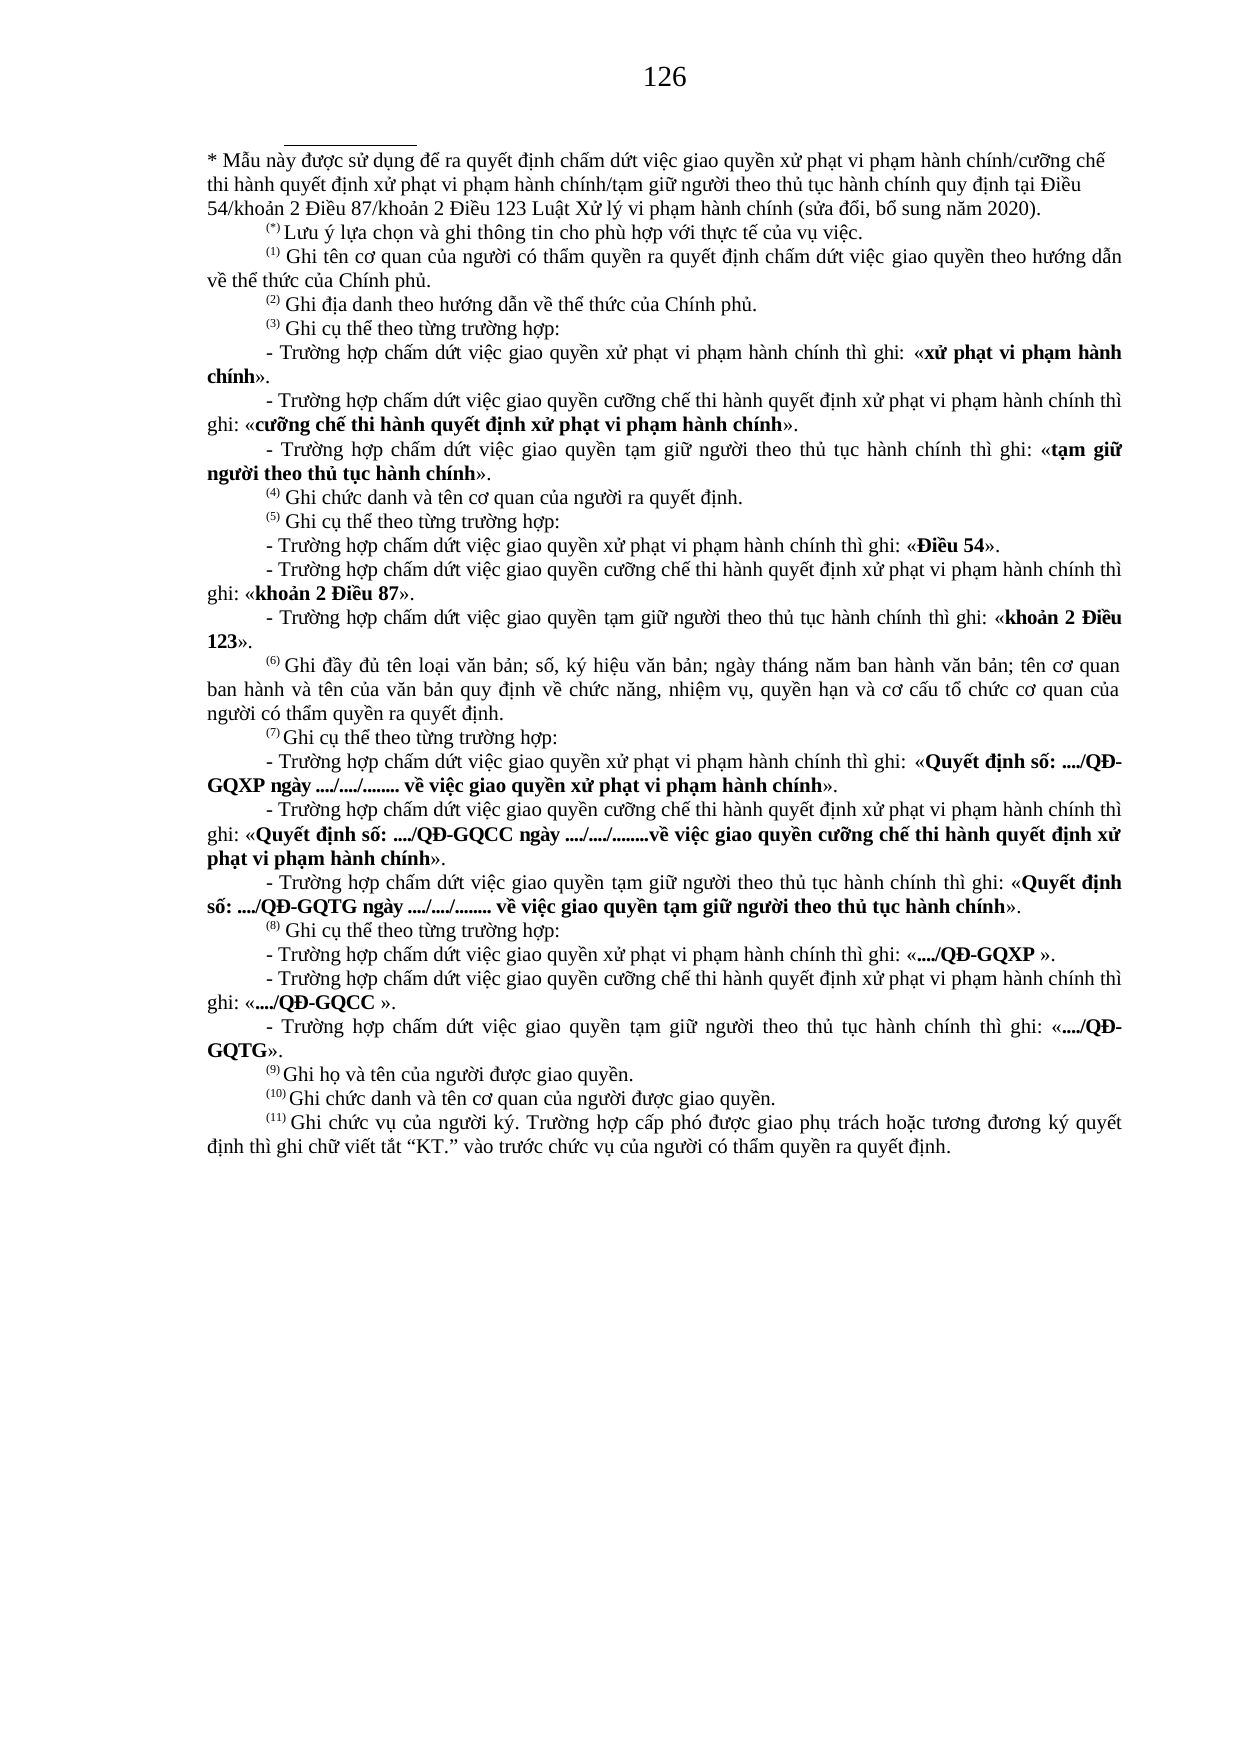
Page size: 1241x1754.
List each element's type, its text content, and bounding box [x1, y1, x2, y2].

text (4) Ghi chức danh và tên cơ quan của người ra quyết định. [207, 484, 1122, 509]
text (6) Ghi đầy đủ tên loại văn bản; số, ký hiệu văn bản; ngày tháng năm ban hành văn bản; tên cơ quan ban hành và tên của văn bản quy định về chức năng, nhiệm vụ, quyền hạn và cơ cấu tổ chức cơ quan của người có thẩm quyền ra quyết định. [207, 653, 1122, 725]
text (2) Ghi địa danh theo hướng dẫn về thể thức của Chính phủ. [207, 292, 1122, 316]
text - Trường hợp chấm dứt việc giao quyền cưỡng chế thi hành quyết định xử phạt vi phạm hành chính thì ghi: «khoản 2 Điều 87». [207, 557, 1122, 605]
text - Trường hợp chấm dứt việc giao quyền cưỡng chế thi hành quyết định xử phạt vi phạm hành chính thì ghi: «cưỡng chế thi hành quyết định xử phạt vi phạm hành chính». [207, 388, 1122, 436]
text (10) Ghi chức danh và tên cơ quan của người được giao quyền. [207, 1086, 1122, 1110]
text (1) Ghi tên cơ quan của người có thẩm quyền ra quyết định chấm dứt việc giao quyền theo hướng dẫn về thể thức của Chính phủ. [207, 244, 1122, 292]
text (5) Ghi cụ thể theo từng trường hợp: [207, 509, 1122, 533]
text (*) Lưu ý lựa chọn và ghi thông tin cho phù hợp với thực tế của vụ việc. [207, 220, 1122, 244]
text - Trường hợp chấm dứt việc giao quyền tạm giữ người theo thủ tục hành chính thì ghi: «khoản 2 Điều 123». [207, 605, 1122, 653]
text - Trường hợp chấm dứt việc giao quyền xử phạt vi phạm hành chính thì ghi: «xử phạt vi phạm hành chính». [207, 340, 1122, 388]
text - Trường hợp chấm dứt việc giao quyền xử phạt vi phạm hành chính thì ghi: «Quyết định số: ..../QĐ-GQXP ngày ..../..../........ về việc giao quyền xử phạt vi phạm hành chính». [207, 749, 1122, 797]
text (11) Ghi chức vụ của người ký. Trường hợp cấp phó được giao phụ trách hoặc tương đương ký quyết định thì ghi chữ viết tắt “KT.” vào trước chức vụ của người có thẩm quyền ra quyết định. [207, 1110, 1122, 1158]
text (8) Ghi cụ thể theo từng trường hợp: [207, 918, 1122, 942]
text (9) Ghi họ và tên của người được giao quyền. [207, 1062, 1122, 1086]
text - Trường hợp chấm dứt việc giao quyền tạm giữ người theo thủ tục hành chính thì ghi: «tạm giữ người theo thủ tục hành chính». [207, 436, 1122, 484]
text - Trường hợp chấm dứt việc giao quyền xử phạt vi phạm hành chính thì ghi: «Điều 54». [207, 533, 1122, 557]
text - Trường hợp chấm dứt việc giao quyền cưỡng chế thi hành quyết định xử phạt vi phạm hành chính thì ghi: «Quyết định số: ..../QĐ-GQCC ngày ..../..../........về việc giao quyền cưỡng chế thi hành quyết định xử phạt vi phạm hành chính». [207, 797, 1122, 869]
text - Trường hợp chấm dứt việc giao quyền tạm giữ người theo thủ tục hành chính thì ghi: «..../QĐ-GQTG». [207, 1014, 1122, 1062]
text - Trường hợp chấm dứt việc giao quyền xử phạt vi phạm hành chính thì ghi: «..../QĐ-GQXP ». [207, 942, 1122, 966]
text (3) Ghi cụ thể theo từng trường hợp: [207, 316, 1122, 340]
text - Trường hợp chấm dứt việc giao quyền cưỡng chế thi hành quyết định xử phạt vi phạm hành chính thì ghi: «..../QĐ-GQCC ». [207, 966, 1122, 1014]
text - Trường hợp chấm dứt việc giao quyền tạm giữ người theo thủ tục hành chính thì ghi: «Quyết định số: ..../QĐ-GQTG ngày ..../..../........ về việc giao quyền tạm giữ người theo thủ tục hành chính». [207, 869, 1122, 918]
text (7) Ghi cụ thể theo từng trường hợp: [207, 725, 1122, 749]
